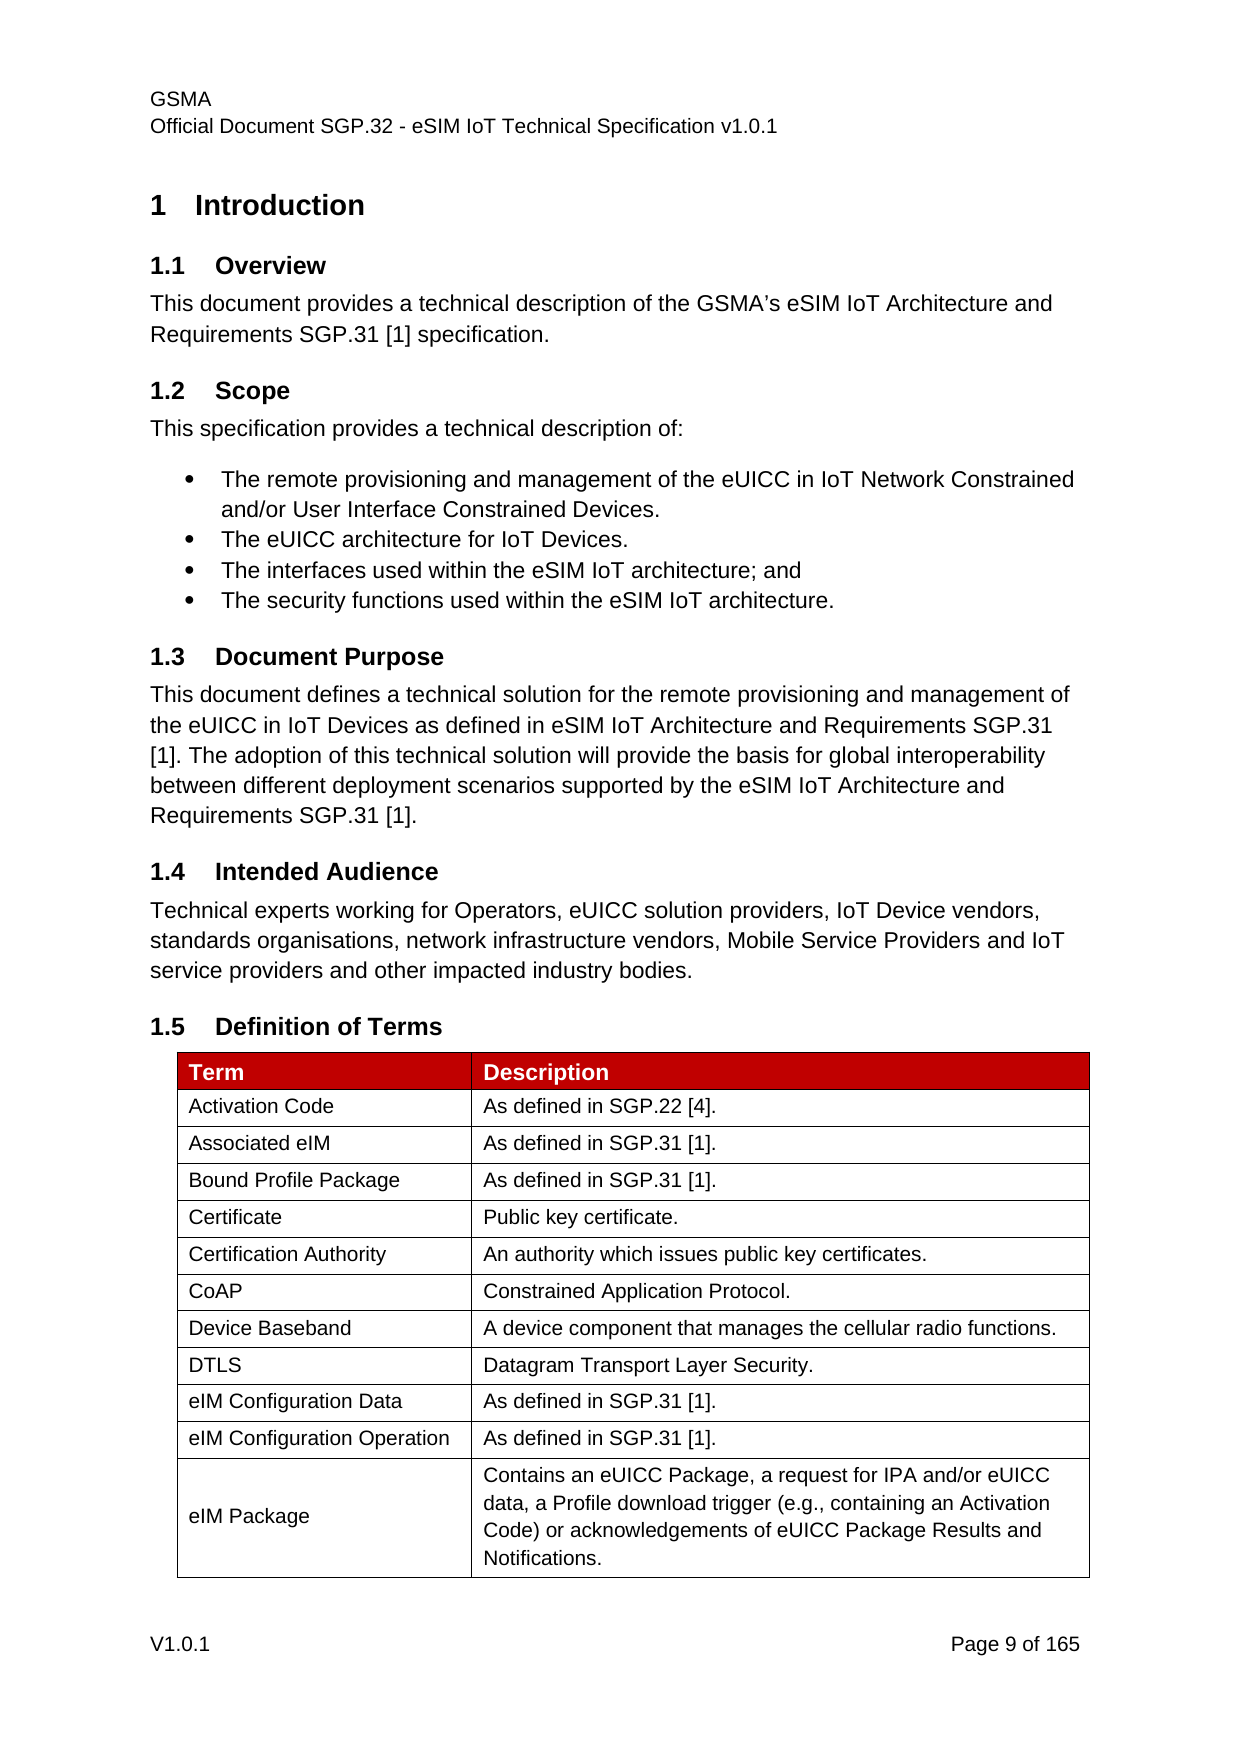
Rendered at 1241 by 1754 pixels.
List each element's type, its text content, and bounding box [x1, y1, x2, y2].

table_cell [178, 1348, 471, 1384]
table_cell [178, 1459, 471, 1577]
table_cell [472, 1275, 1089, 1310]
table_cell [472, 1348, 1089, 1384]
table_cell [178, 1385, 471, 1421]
subtitle Overview [150, 251, 1090, 280]
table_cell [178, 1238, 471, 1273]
subtitle Intended Audience [150, 857, 1090, 886]
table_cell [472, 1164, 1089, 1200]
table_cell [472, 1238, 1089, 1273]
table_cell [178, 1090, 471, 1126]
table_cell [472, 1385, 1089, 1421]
text This document provides a technical description of the GSMA’s eSIM IoT Architecture and Requirements SGP.31 [1] specification. [150, 290, 1090, 347]
text This specification provides a technical description of: [150, 415, 1090, 441]
list The interfaces used within the eSIM IoT architecture; and [185, 557, 1090, 583]
text This document defines a technical solution for the remote provisioning and management of the eUICC in IoT Devices as defined in eSIM IoT Architecture and Requirements SGP.31 [1]. The adoption of this technical solution will provide the basis for global interoperability between different deployment scenarios supported by the eSIM IoT Architecture and Requirements SGP.31 [1]. [150, 681, 1090, 828]
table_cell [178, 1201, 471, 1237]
list The security functions used within the eSIM IoT architecture. [185, 587, 1090, 613]
subtitle Document Purpose [150, 642, 1090, 671]
list The remote provisioning and management of the eUICC in IoT Network Constrained and/or User Interface Constrained Devices. [185, 466, 1090, 523]
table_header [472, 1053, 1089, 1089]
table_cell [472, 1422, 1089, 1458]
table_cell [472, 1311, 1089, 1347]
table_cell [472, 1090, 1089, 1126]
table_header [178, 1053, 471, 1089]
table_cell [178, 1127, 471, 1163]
subtitle Scope [150, 376, 1090, 404]
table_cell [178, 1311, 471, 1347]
list The eUICC architecture for IoT Devices. [185, 526, 1090, 553]
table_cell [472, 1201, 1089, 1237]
subtitle Definition of Terms [150, 1012, 1090, 1041]
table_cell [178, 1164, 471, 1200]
subtitle Introduction [150, 187, 1090, 221]
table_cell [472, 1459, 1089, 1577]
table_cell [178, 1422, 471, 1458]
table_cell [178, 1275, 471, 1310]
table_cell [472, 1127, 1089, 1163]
text Technical experts working for Operators, eUICC solution providers, IoT Device vendors, standards organisations, network infrastructure vendors, Mobile Service Providers and IoT service providers and other impacted industry bodies. [150, 897, 1090, 983]
